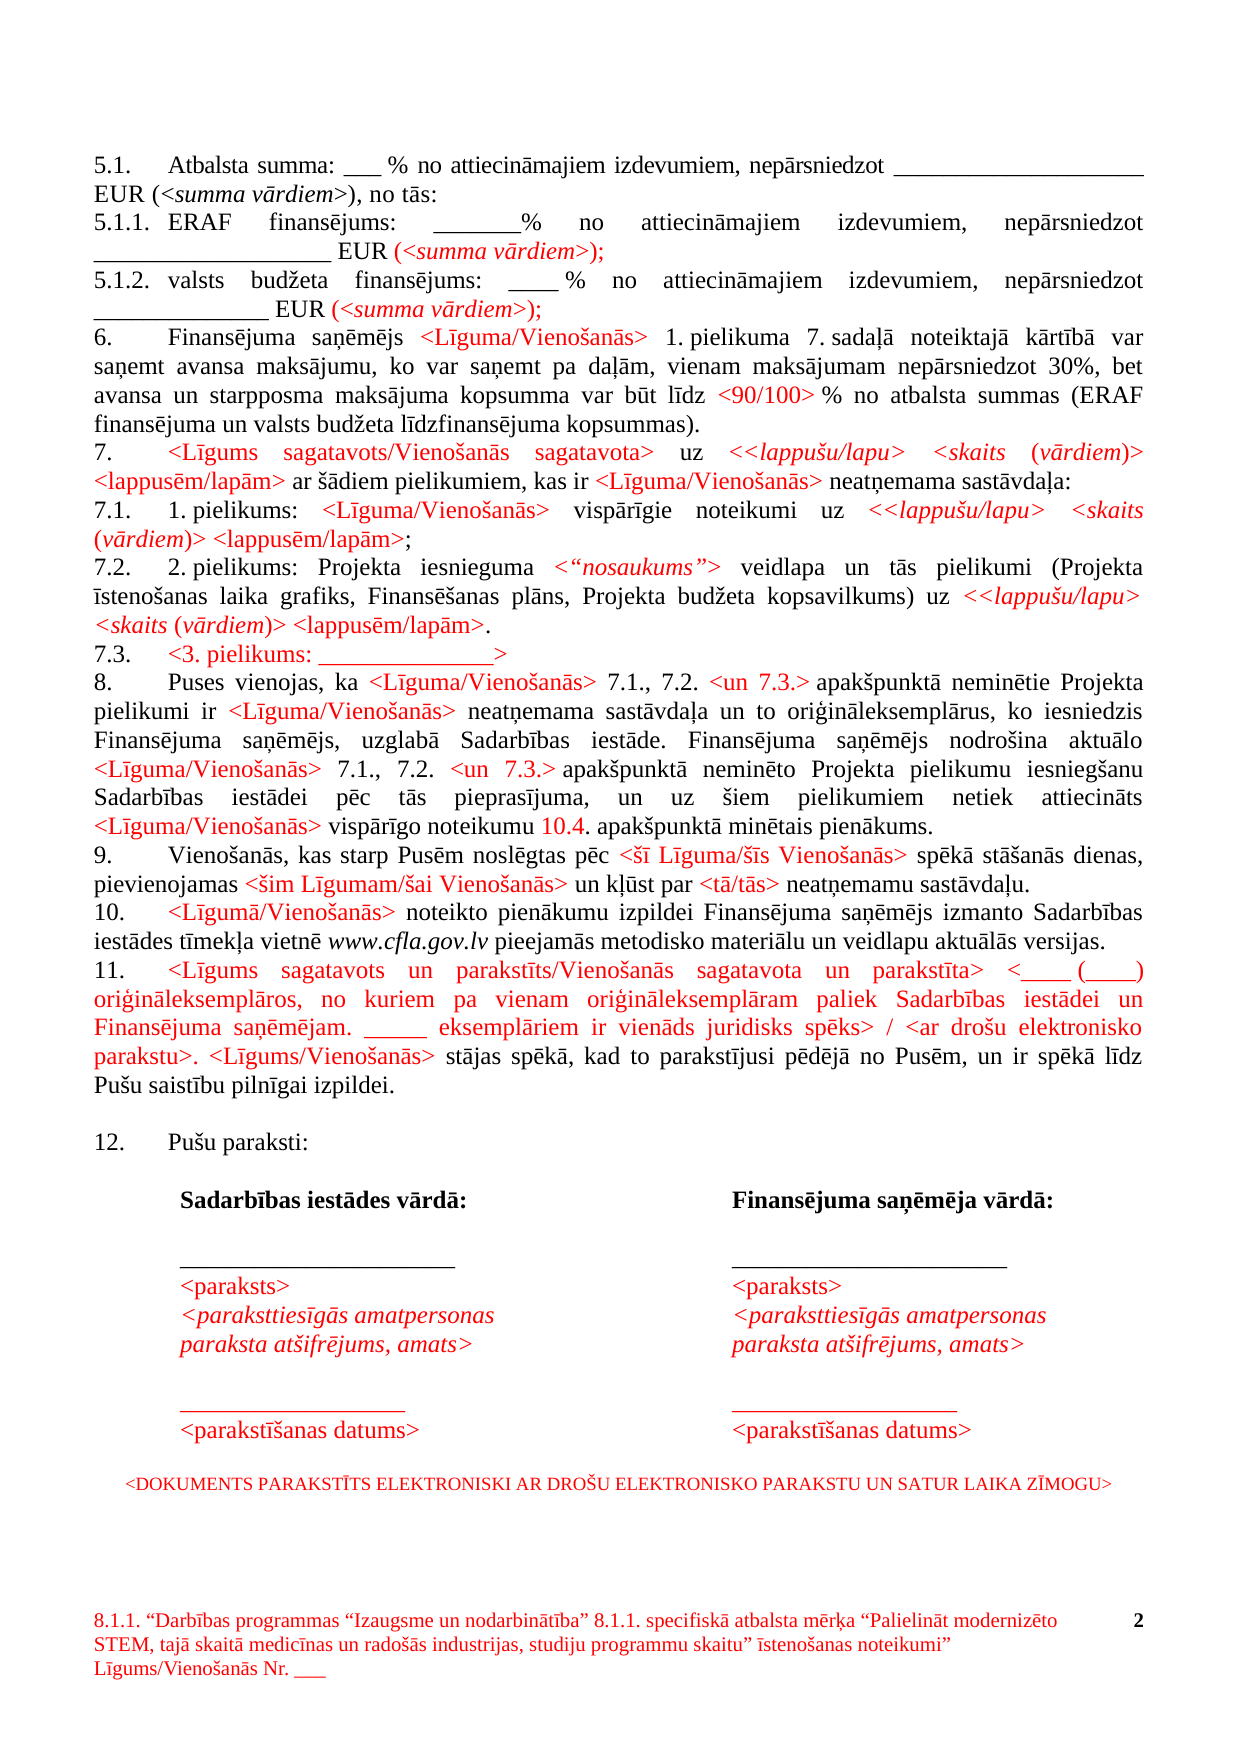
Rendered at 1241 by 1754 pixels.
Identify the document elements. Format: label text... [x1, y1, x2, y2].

list <3. pielikums: ______________> [94, 639, 1144, 667]
list Atbalsta summa: ___ % no attiecināmajiem izdevumiem, nepārsniedzot ____________________ EUR (<summa vārdiem>), no tās: [94, 150, 1144, 207]
list <Līgums sagatavots/Vienošanās sagatavota> uz <<lappušu/lapu> <skaits (vārdiem)> <lappusēm/lapām> ar šādiem pielikumiem, kas ir <Līguma/Vienošanās> neatņemama sastāvdaļa: [94, 437, 1144, 495]
list Puses vienojas, ka <Līguma/Vienošanās> 7.1., 7.2. <un 7.3.> apakšpunktā neminētie Projekta pielikumi ir <Līguma/Vienošanās> neatņemama sastāvdaļa un to oriģināleksemplārus, ko iesniedzis Finansējuma saņēmējs, uzglabā Sadarbības iestāde. Finansējuma saņēmējs nodrošina aktuālo <Līguma/Vienošanās> 7.1., 7.2. <un 7.3.> apakšpunktā neminēto Projekta pielikumu iesniegšanu Sadarbības iestādei pēc tās pieprasījuma, un uz šiem pielikumiem netiek attiecināts <Līguma/Vienošanās> vispārīgo noteikumu 10.4. apakšpunktā minētais pienākums. [94, 667, 1144, 840]
list 1. pielikums: <Līguma/Vienošanās> vispārīgie noteikumi uz <<lappušu/lapu> <skaits (vārdiem)> <lappusēm/lapām>; [94, 495, 1144, 552]
text <DOKUMENTS PARAKSTĪTS ELEKTRONISKI AR DROŠU ELEKTRONISKO PARAKSTU UN SATUR LAIKA ZĪMOGU> [94, 1472, 1144, 1494]
list Vienošanās, kas starp Pusēm noslēgtas pēc <šī Līguma/šīs Vienošanās> spēkā stāšanās dienas, pievienojamas <šim Līgumam/šai Vienošanās> un kļūst par <tā/tās> neatņemamu sastāvdaļu. [94, 840, 1144, 897]
list ERAF finansējums: _______% no attiecināmajiem izdevumiem, nepārsniedzot ___________________ EUR (<summa vārdiem>); [94, 207, 1144, 265]
list valsts budžeta finansējums: ____ % no attiecināmajiem izdevumiem, nepārsniedzot ______________ EUR (<summa vārdiem>); [94, 265, 1144, 322]
table_header Sadarbības iestādes vārdā: ______________________ <paraksts> <paraksttiesīgās amatpersonas paraksta atšifrējums, amats> __________________ <parakstīšanas datums> [94, 1185, 646, 1444]
list Pušu paraksti: [94, 1127, 1144, 1156]
list <Līgumā/Vienošanās> noteikto pienākumu izpildei Finansējuma saņēmējs izmanto Sadarbības iestādes tīmekļa vietnē www.cfla.gov.lv pieejamās metodisko materiālu un veidlapu aktuālās versijas. [94, 897, 1144, 955]
table_header Finansējuma saņēmēja vārdā: ______________________ <paraksts> <paraksttiesīgās amatpersonas paraksta atšifrējums, amats> __________________ <parakstīšanas datums> [646, 1185, 1144, 1444]
list Finansējuma saņēmējs <Līguma/Vienošanās> 1. pielikuma 7. sadaļā noteiktajā kārtībā var saņemt avansa maksājumu, ko var saņemt pa daļām, vienam maksājumam nepārsniedzot 30%, bet avansa un starpposma maksājuma kopsumma var būt līdz <90/100> % no atbalsta summas (ERAF finansējuma un valsts budžeta līdzfinansējuma kopsummas). [94, 322, 1144, 437]
list <Līgums sagatavots un parakstīts/Vienošanās sagatavota un parakstīta> <____ (____) oriģināleksemplāros, no kuriem pa vienam oriģināleksemplāram paliek Sadarbības iestādei un Finansējuma saņēmējam. _____ eksemplāriem ir vienāds juridisks spēks> / <ar drošu elektronisko parakstu>. <Līgums/Vienošanās> stājas spēkā, kad to parakstījusi pēdējā no Pusēm, un ir spēkā līdz Pušu saistību pilnīgai izpildei. [94, 955, 1144, 1099]
list 2. pielikums: Projekta iesnieguma <“nosaukums”> veidlapa un tās pielikumi (Projekta īstenošanas laika grafiks, Finansēšanas plāns, Projekta budžeta kopsavilkums) uz <<lappušu/lapu> <skaits (vārdiem)> <lappusēm/lapām>. [94, 552, 1144, 639]
